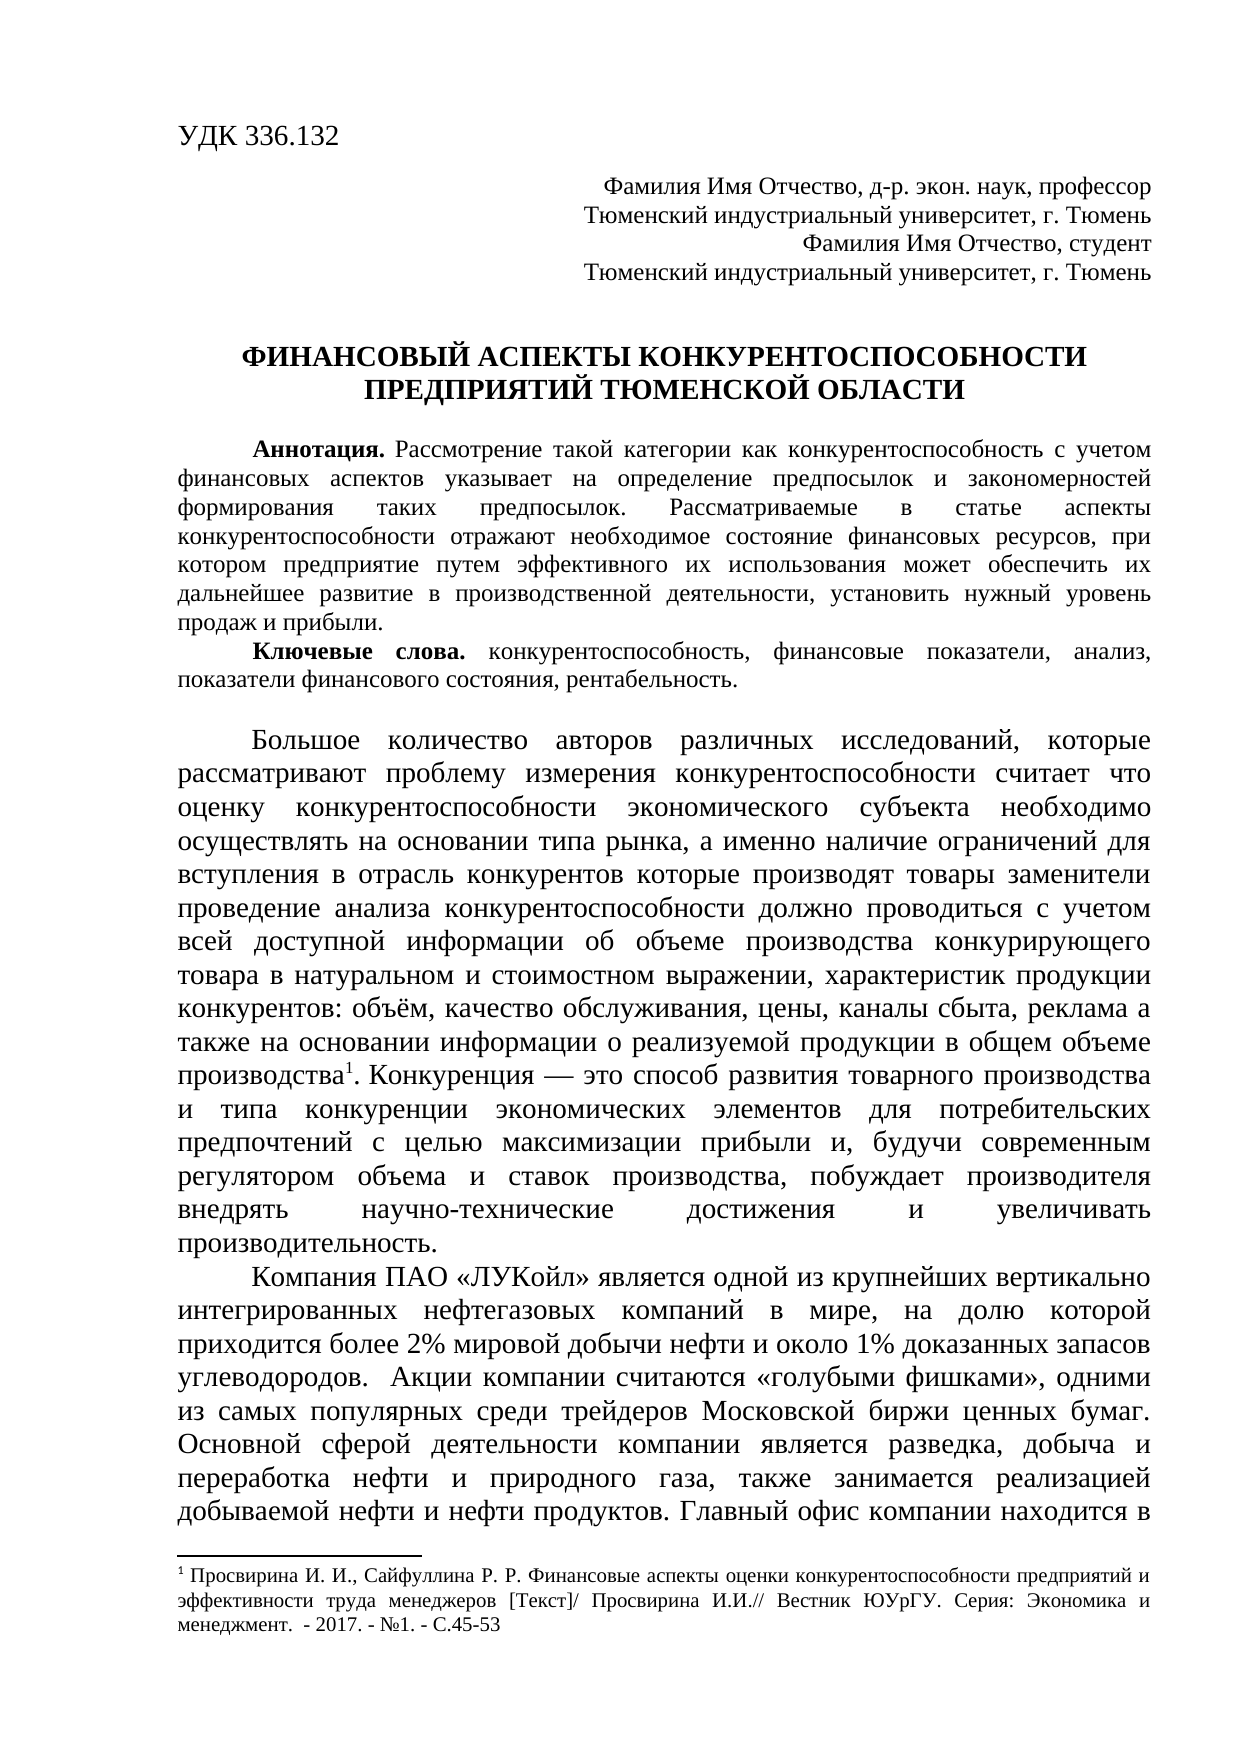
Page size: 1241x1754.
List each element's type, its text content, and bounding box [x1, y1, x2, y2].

text УДК 336.132 [177, 118, 1152, 152]
text ФИНАНСОВЫЙ АСПЕКТЫ КОНКУРЕНТОСПОСОБНОСТИ [177, 339, 1152, 372]
text Тюменский индустриальный университет, г. Тюмень [177, 257, 1152, 286]
text Фамилия Имя Отчество, студент [177, 228, 1152, 257]
text Фамилия Имя Отчество, д-р. экон. наук, профессор [177, 171, 1152, 200]
text ПРЕДПРИЯТИЙ ТЮМЕНСКОЙ ОБЛАСТИ [177, 372, 1152, 406]
text Тюменский индустриальный университет, г. Тюмень [177, 200, 1152, 228]
text Ключевые слова. конкурентоспособность, финансовые показатели, анализ, показатели финансового состояния, рентабельность. [177, 636, 1152, 693]
text Большое количество авторов различных исследований, которые рассматривают проблему измерения конкурентоспособности считает что оценку конкурентоспособности экономического субъекта необходимо осуществлять на основании типа рынка, а именно наличие ограничений для вступления в отрасль конкурентов которые производят товары заменители проведение анализа конкурентоспособности должно проводиться с учетом всей доступной информации об объеме производства конкурирующего товара в натуральном и стоимостном выражении, характеристик продукции конкурентов: объём, качество обслуживания, цены, каналы сбыта, реклама а также на основании информации о реализуемой продукции в общем объеме производства. Конкуренция — это способ развития товарного производства и типа конкуренции экономических элементов для потребительских предпочтений с целью максимизации прибыли и, будучи современным регулятором объема и ставок производства, побуждает производителя внедрять научно-технические достижения и увеличивать производительность. [177, 722, 1152, 1259]
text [177, 1259, 1152, 1527]
text Аннотация. Рассмотрение такой категории как конкурентоспособность с учетом финансовых аспектов указывает на определение предпосылок и закономерностей формирования таких предпосылок. Рассматриваемые в статье аспекты конкурентоспособности отражают необходимое состояние финансовых ресурсов, при котором предприятие путем эффективного их использования может обеспечить их дальнейшее развитие в производственной деятельности, установить нужный уровень продаж и прибыли. [177, 434, 1152, 636]
